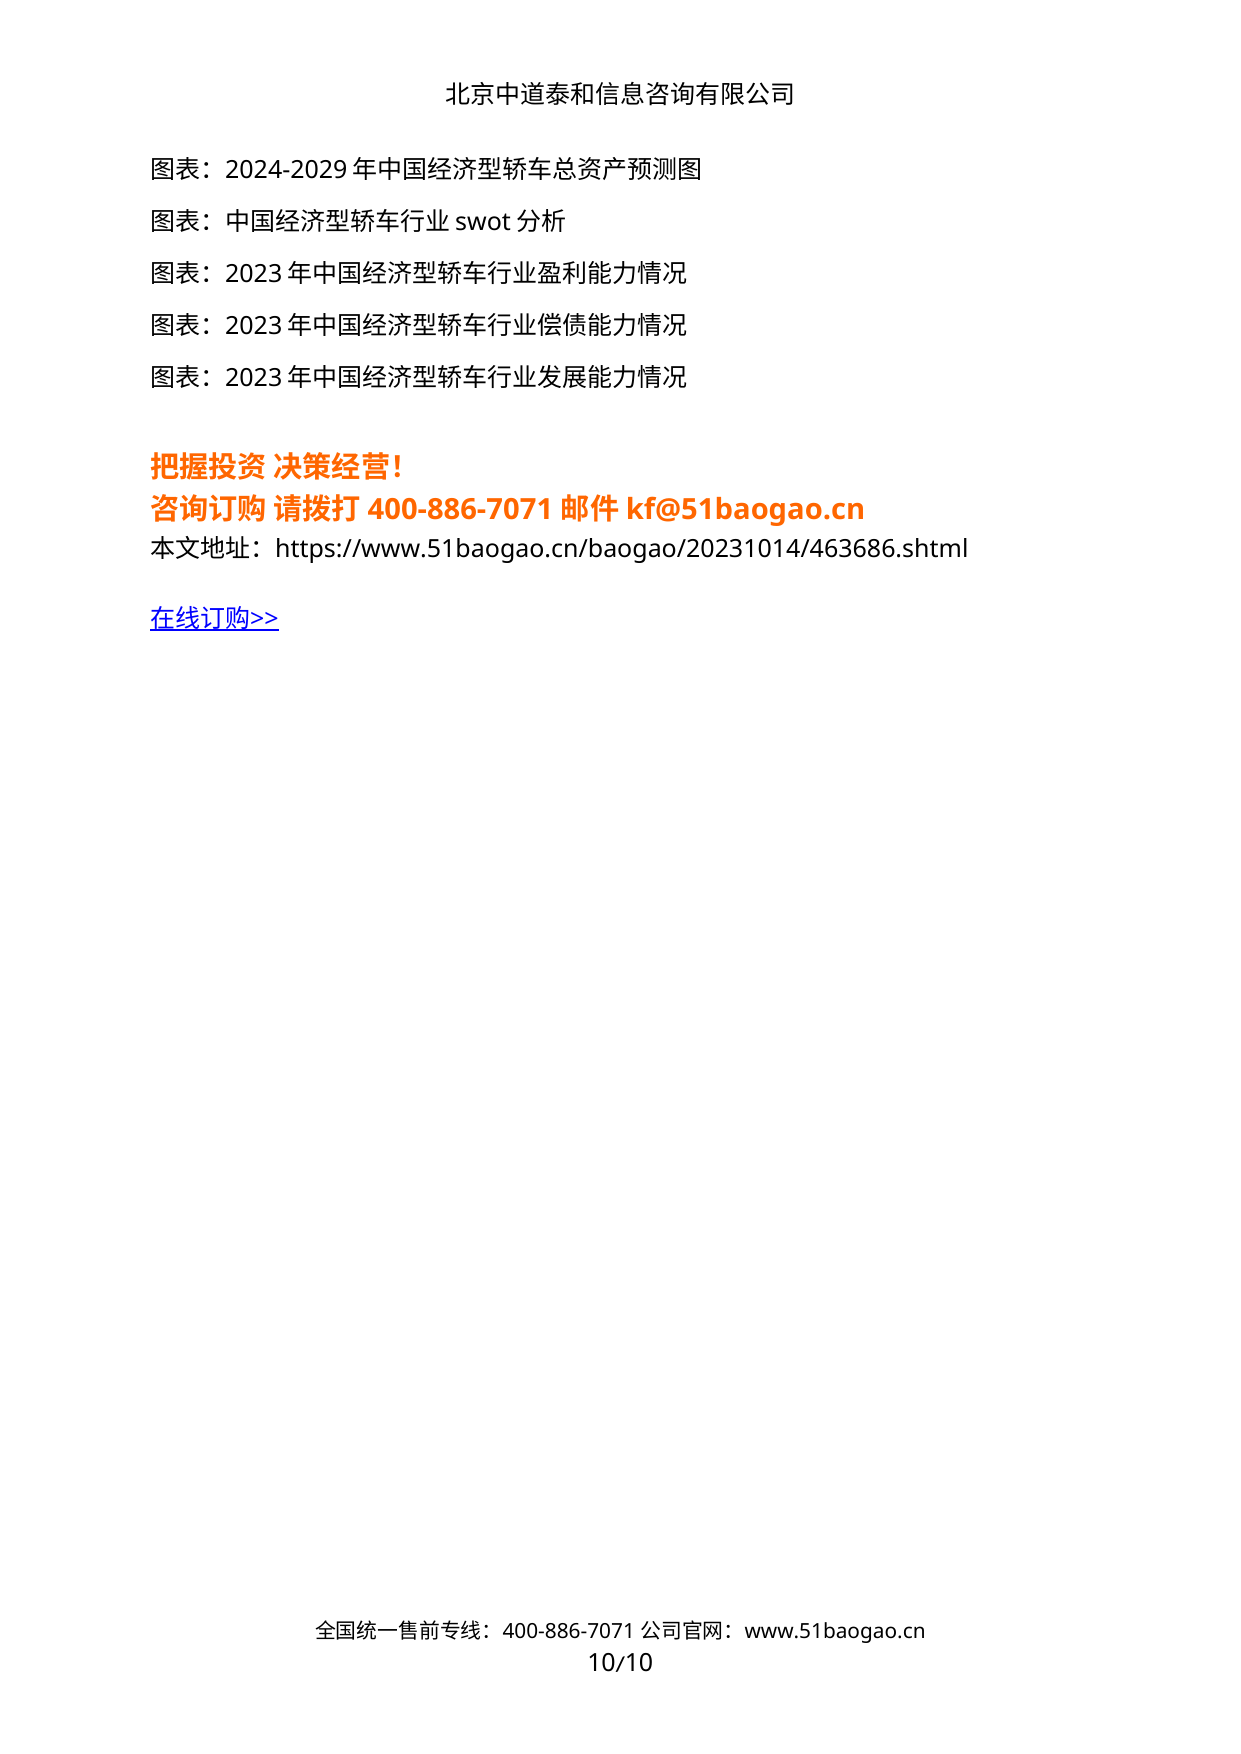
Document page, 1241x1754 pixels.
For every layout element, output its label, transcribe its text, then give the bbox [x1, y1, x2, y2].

text 图表：2023年中国经济型轿车行业盈利能力情况 [150, 254, 1090, 290]
text 把握投资 决策经营！咨询订购 请拨打 400-886-7071 邮件 kf@51baogao.cn本文地址：https://www.51baogao.cn/baogao/20231014/463686.shtml [150, 409, 1090, 564]
text 图表：2023年中国经济型轿车行业偿债能力情况 [150, 306, 1090, 342]
text 在线订购>> [150, 564, 1090, 635]
text 图表：中国经济型轿车行业swot分析 [150, 202, 1090, 238]
text 图表：2023年中国经济型轿车行业发展能力情况 [150, 357, 1090, 394]
text 图表：2024-2029年中国经济型轿车总资产预测图 [150, 150, 1090, 186]
